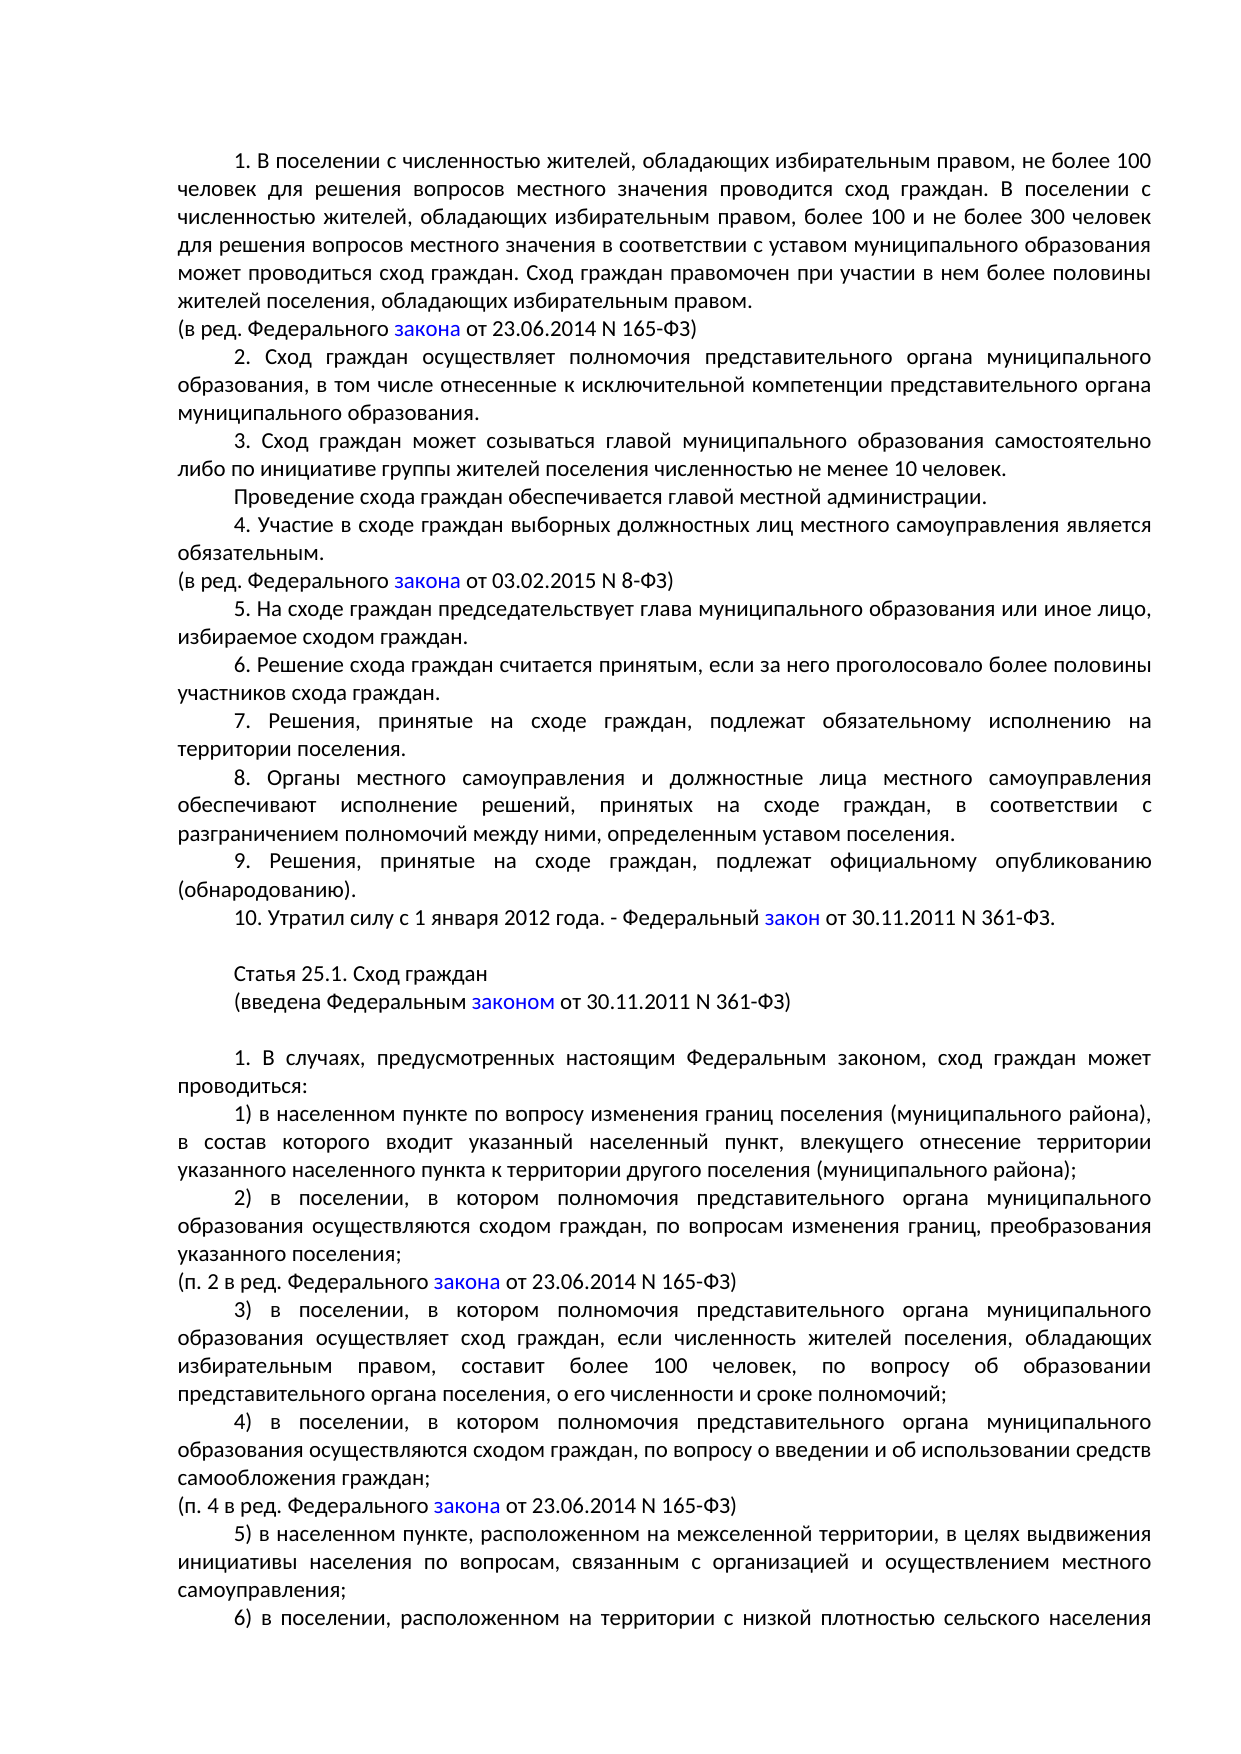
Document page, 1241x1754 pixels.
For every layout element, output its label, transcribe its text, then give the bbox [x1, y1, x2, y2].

text 1. В поселении с численностью жителей, обладающих избирательным правом, не более 100 человек для решения вопросов местного значения проводится сход граждан. В поселении с численностью жителей, обладающих избирательным правом, более 100 и не более 300 человек для решения вопросов местного значения в соответствии с уставом муниципального образования может проводиться сход граждан. Сход граждан правомочен при участии в нем более половины жителей поселения, обладающих избирательным правом. [177, 146, 1152, 314]
text Проведение схода граждан обеспечивается главой местной администрации. [177, 482, 1152, 510]
text 3. Сход граждан может созываться главой муниципального образования самостоятельно либо по инициативе группы жителей поселения численностью не менее 10 человек. [177, 426, 1152, 482]
text 2. Сход граждан осуществляет полномочия представительного органа муниципального образования, в том числе отнесенные к исключительной компетенции представительного органа муниципального образования. [177, 342, 1152, 426]
text (в ред. Федерального закона от 03.02.2015 N 8-ФЗ) [177, 566, 1152, 594]
text 9. Решения, принятые на сходе граждан, подлежат официальному опубликованию (обнародованию). [177, 847, 1152, 903]
text (введена Федеральным законом от 30.11.2011 N 361-ФЗ) [177, 987, 1152, 1015]
text 4. Участие в сходе граждан выборных должностных лиц местного самоуправления является обязательным. [177, 510, 1152, 566]
text 5. На сходе граждан председательствует глава муниципального образования или иное лицо, избираемое сходом граждан. [177, 594, 1152, 651]
text 7. Решения, принятые на сходе граждан, подлежат обязательному исполнению на территории поселения. [177, 707, 1152, 763]
text 10. Утратил силу с 1 января 2012 года. - Федеральный закон от 30.11.2011 N 361-ФЗ. [177, 903, 1152, 931]
text 2) в поселении, в котором полномочия представительного органа муниципального образования осуществляются сходом граждан, по вопросам изменения границ, преобразования указанного поселения; [177, 1183, 1152, 1267]
text 1) в населенном пункте по вопросу изменения границ поселения (муниципального района), в состав которого входит указанный населенный пункт, влекущего отнесение территории указанного населенного пункта к территории другого поселения (муниципального района); [177, 1099, 1152, 1183]
text 4) в поселении, в котором полномочия представительного органа муниципального образования осуществляются сходом граждан, по вопросу о введении и об использовании средств самообложения граждан; [177, 1407, 1152, 1491]
text 3) в поселении, в котором полномочия представительного органа муниципального образования осуществляет сход граждан, если численность жителей поселения, обладающих избирательным правом, составит более 100 человек, по вопросу об образовании представительного органа поселения, о его численности и сроке полномочий; [177, 1295, 1152, 1407]
text (в ред. Федерального закона от 23.06.2014 N 165-ФЗ) [177, 314, 1152, 342]
text (п. 2 в ред. Федерального закона от 23.06.2014 N 165-ФЗ) [177, 1267, 1152, 1295]
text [177, 1603, 1152, 1631]
text Статья 25.1. Сход граждан [177, 959, 1152, 987]
text (п. 4 в ред. Федерального закона от 23.06.2014 N 165-ФЗ) [177, 1491, 1152, 1519]
text 5) в населенном пункте, расположенном на межселенной территории, в целях выдвижения инициативы населения по вопросам, связанным с организацией и осуществлением местного самоуправления; [177, 1519, 1152, 1603]
text 8. Органы местного самоуправления и должностные лица местного самоуправления обеспечивают исполнение решений, принятых на сходе граждан, в соответствии с разграничением полномочий между ними, определенным уставом поселения. [177, 763, 1152, 847]
text 1. В случаях, предусмотренных настоящим Федеральным законом, сход граждан может проводиться: [177, 1043, 1152, 1099]
text 6. Решение схода граждан считается принятым, если за него проголосовало более половины участников схода граждан. [177, 651, 1152, 707]
